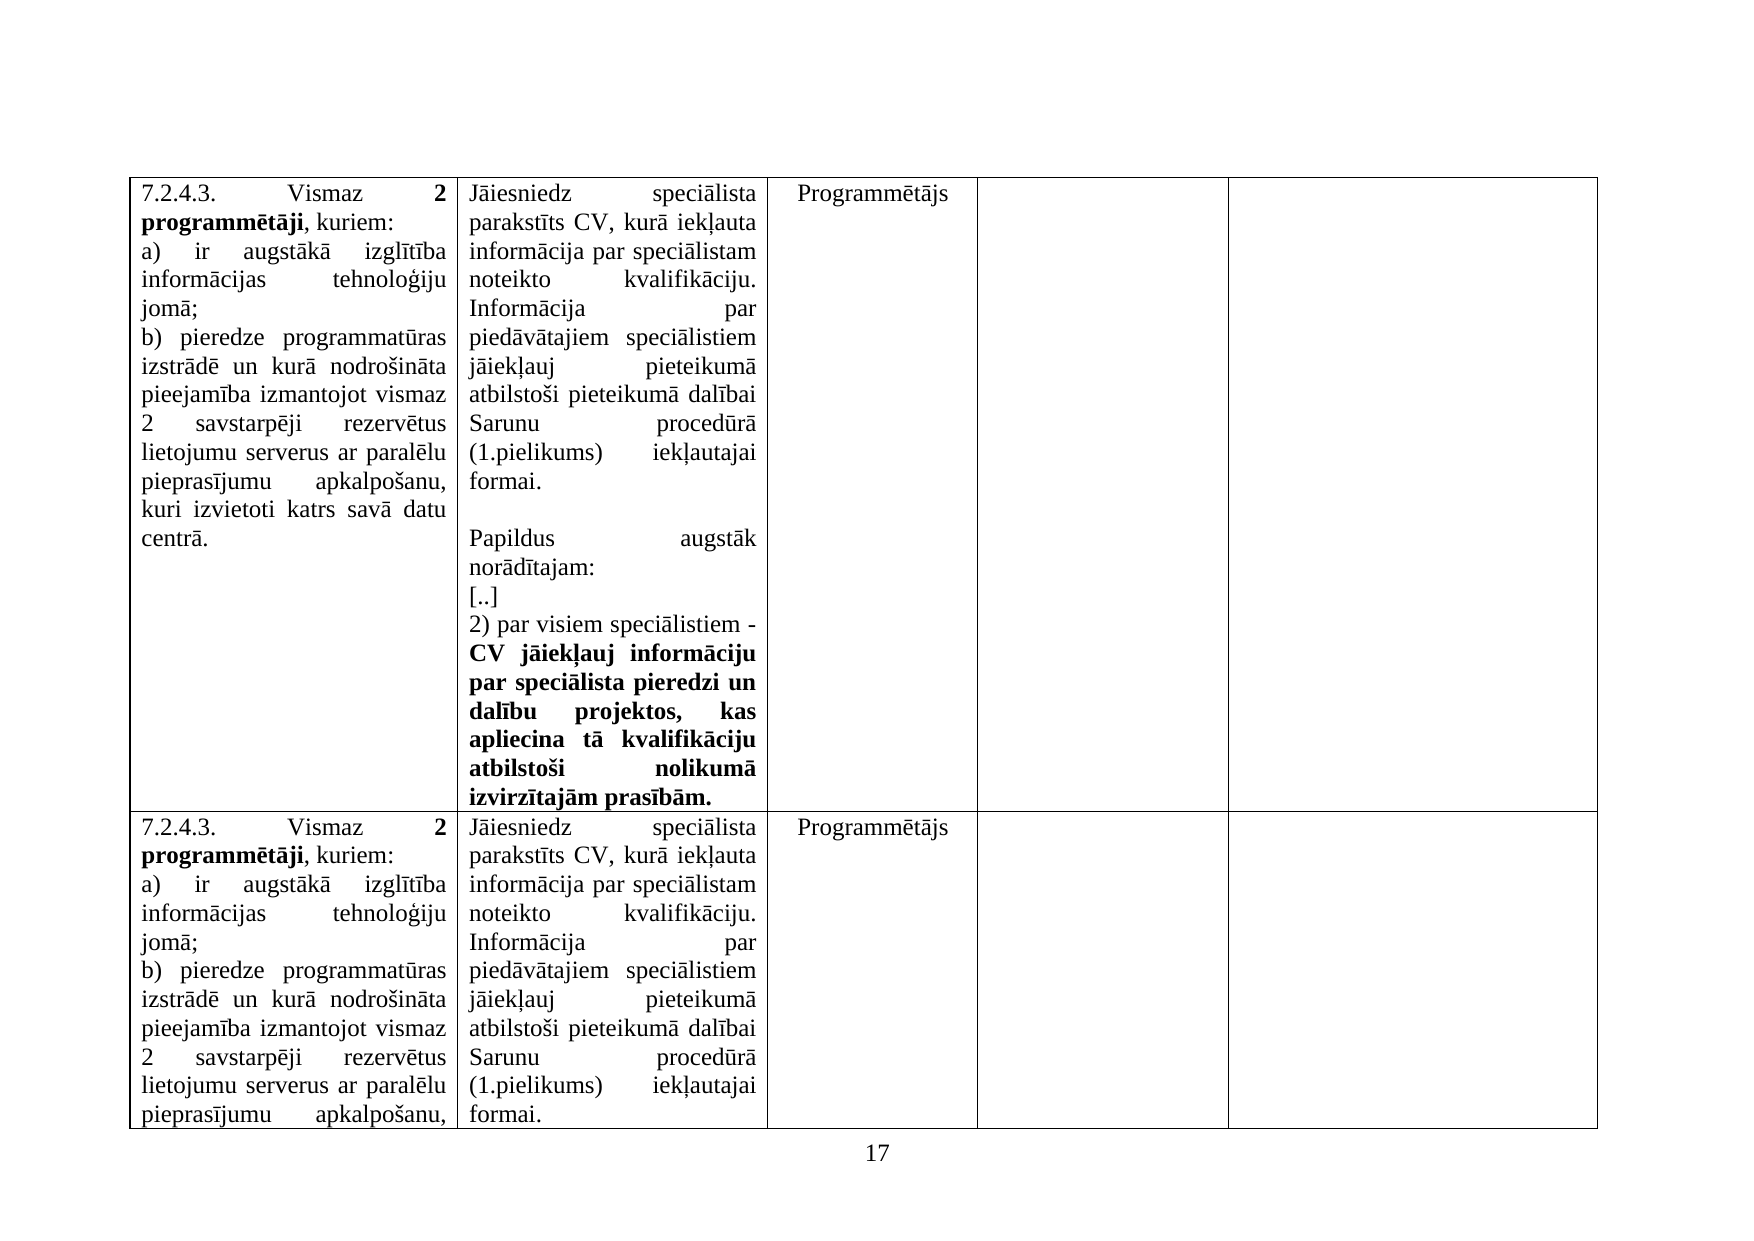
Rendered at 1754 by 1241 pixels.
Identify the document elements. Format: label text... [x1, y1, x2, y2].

table_cell [1229, 812, 1597, 1128]
table_cell Programmētājs [768, 812, 977, 1128]
table_header [1229, 178, 1597, 811]
table_header Jāiesniedz speciālista parakstīts CV, kurā iekļauta informācija par speciālistam noteikto kvalifikāciju. Informācija par piedāvātajiem speciālistiem jāiekļauj pieteikumā atbilstoši pieteikumā dalībai Sarunu procedūrā (1.pielikums) iekļautajai formai. Papildus augstāk norādītajam: [..] 2) par visiem speciālistiem - CV jāiekļauj informāciju par speciālista pieredzi un dalību projektos, kas apliecina tā kvalifikāciju atbilstoši nolikumā izvirzītajām prasībām. [458, 178, 767, 811]
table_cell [131, 812, 457, 1128]
table_header 7.2.4.3. Vismaz 2 programmētāji, kuriem: a) ir augstākā izglītība informācijas tehnoloģiju jomā; b) pieredze programmatūras izstrādē un kurā nodrošināta pieejamība izmantojot vismaz 2 savstarpēji rezervētus lietojumu serverus ar paralēlu pieprasījumu apkalpošanu, kuri izvietoti katrs savā datu centrā. [131, 178, 457, 811]
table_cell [458, 812, 767, 1128]
table_header [978, 178, 1228, 811]
table_header Programmētājs [768, 178, 977, 811]
table_cell [978, 812, 1228, 1128]
